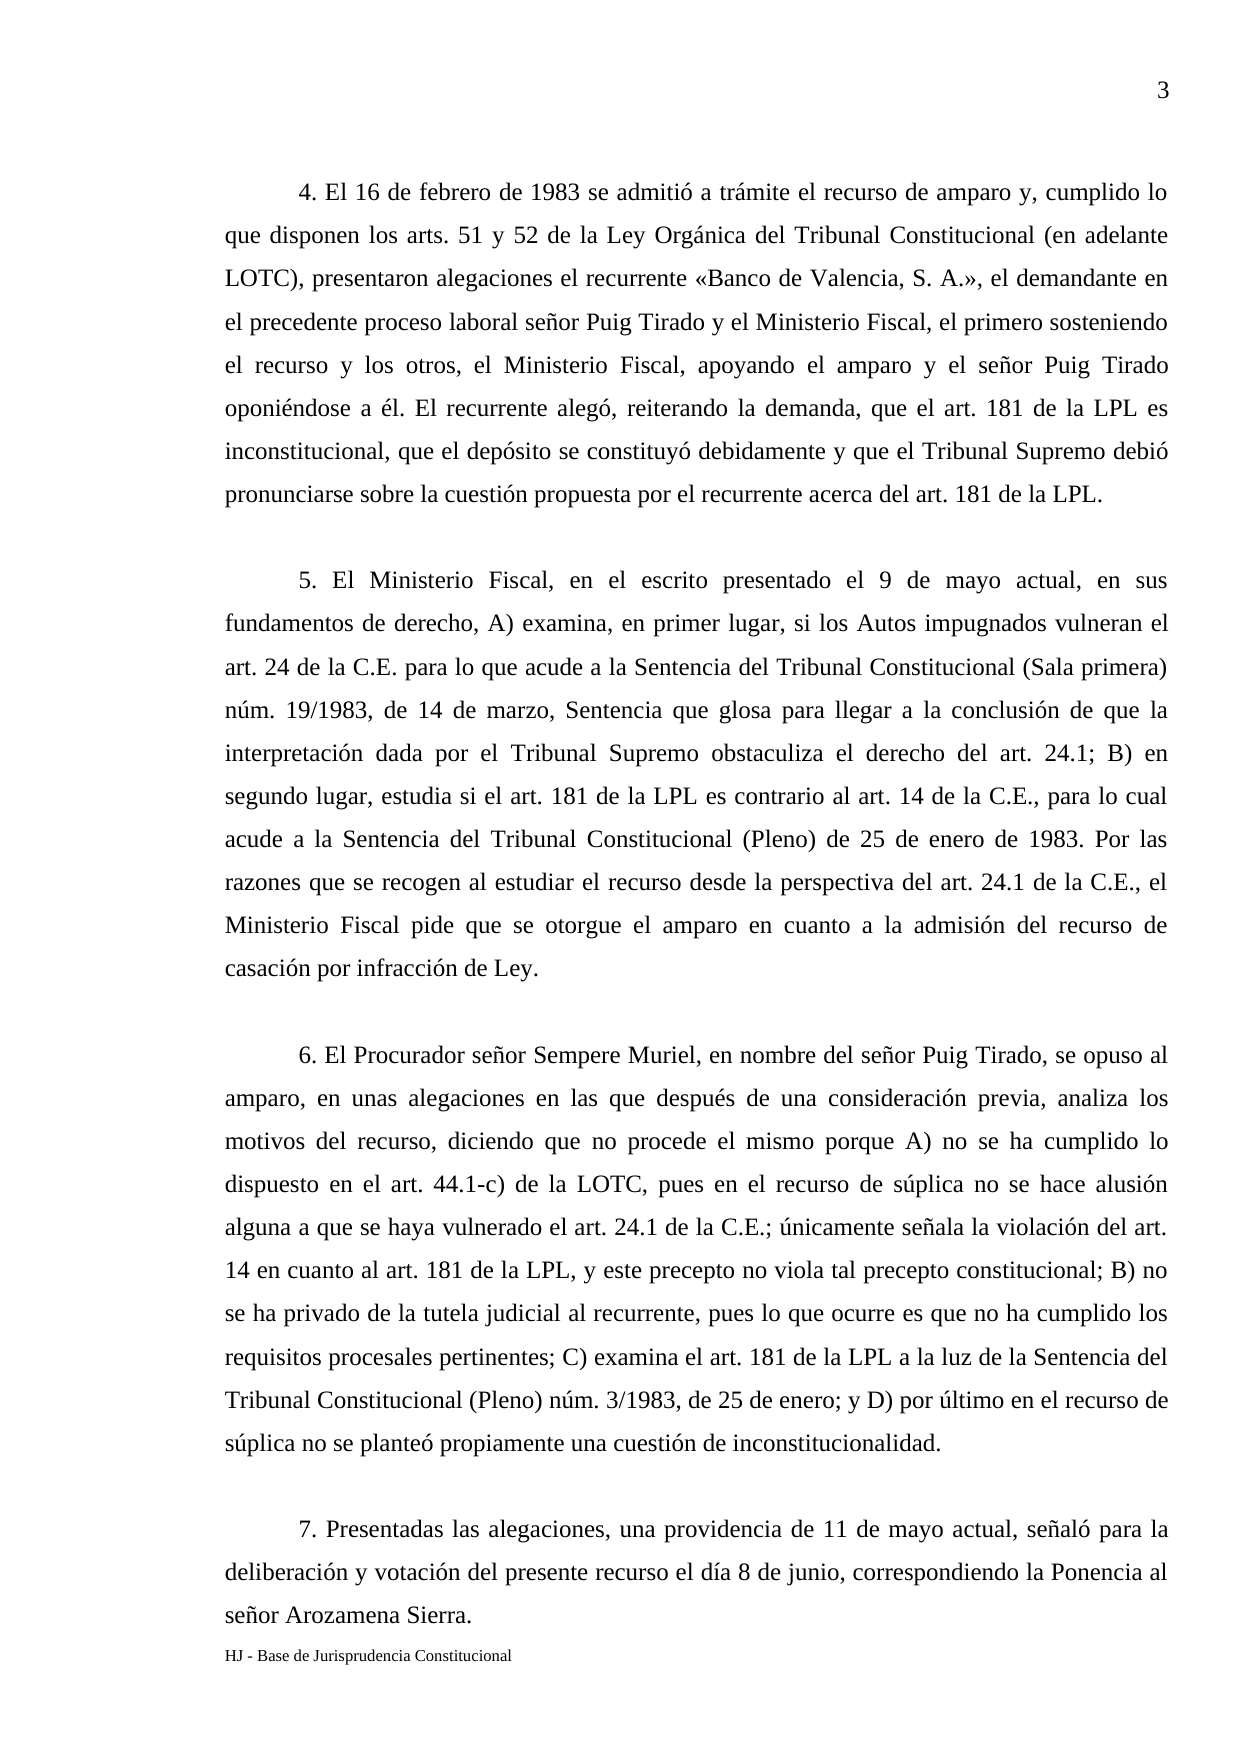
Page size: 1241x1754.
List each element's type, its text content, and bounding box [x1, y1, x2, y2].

text 4. El 16 de febrero de 1983 se admitió a trámite el recurso de amparo y, cumplido lo que disponen los arts. 51 y 52 de la Ley Orgánica del Tribunal Constitucional (en adelante LOTC), presentaron alegaciones el recurrente «Banco de Valencia, S. A.», el demandante en el precedente proceso laboral señor Puig Tirado y el Ministerio Fiscal, el primero sosteniendo el recurso y los otros, el Ministerio Fiscal, apoyando el amparo y el señor Puig Tirado oponiéndose a él. El recurrente alegó, reiterando la demanda, que el art. 181 de la LPL es inconstitucional, que el depósito se constituyó debidamente y que el Tribunal Supremo debió pronunciarse sobre la cuestión propuesta por el recurrente acerca del art. 181 de la LPL. [224, 177, 1169, 508]
text 5. El Ministerio Fiscal, en el escrito presentado el 9 de mayo actual, en sus fundamentos de derecho, A) examina, en primer lugar, si los Autos impugnados vulneran el art. 24 de la C.E. para lo que acude a la Sentencia del Tribunal Constitucional (Sala primera) núm. 19/1983, de 14 de marzo, Sentencia que glosa para llegar a la conclusión de que la interpretación dada por el Tribunal Supremo obstaculiza el derecho del art. 24.1; B) en segundo lugar, estudia si el art. 181 de la LPL es contrario al art. 14 de la C.E., para lo cual acude a la Sentencia del Tribunal Constitucional (Pleno) de 25 de enero de 1983. Por las razones que se recogen al estudiar el recurso desde la perspectiva del art. 24.1 de la C.E., el Ministerio Fiscal pide que se otorgue el amparo en cuanto a la admisión del recurso de casación por infracción de Ley. [224, 565, 1169, 982]
text 6. El Procurador señor Sempere Muriel, en nombre del señor Puig Tirado, se opuso al amparo, en unas alegaciones en las que después de una consideración previa, analiza los motivos del recurso, diciendo que no procede el mismo porque A) no se ha cumplido lo dispuesto en el art. 44.1-c) de la LOTC, pues en el recurso de súplica no se hace alusión alguna a que se haya vulnerado el art. 24.1 de la C.E.; únicamente señala la violación del art. 14 en cuanto al art. 181 de la LPL, y este precepto no viola tal precepto constitucional; B) no se ha privado de la tutela judicial al recurrente, pues lo que ocurre es que no ha cumplido los requisitos procesales pertinentes; C) examina el art. 181 de la LPL a la luz de la Sentencia del Tribunal Constitucional (Pleno) núm. 3/1983, de 25 de enero; y D) por último en el recurso de súplica no se planteó propiamente una cuestión de inconstitucionalidad. [224, 1040, 1169, 1457]
text 7. Presentadas las alegaciones, una providencia de 11 de mayo actual, señaló para la deliberación y votación del presente recurso el día 8 de junio, correspondiendo la Ponencia al señor Arozamena Sierra. [224, 1514, 1169, 1629]
